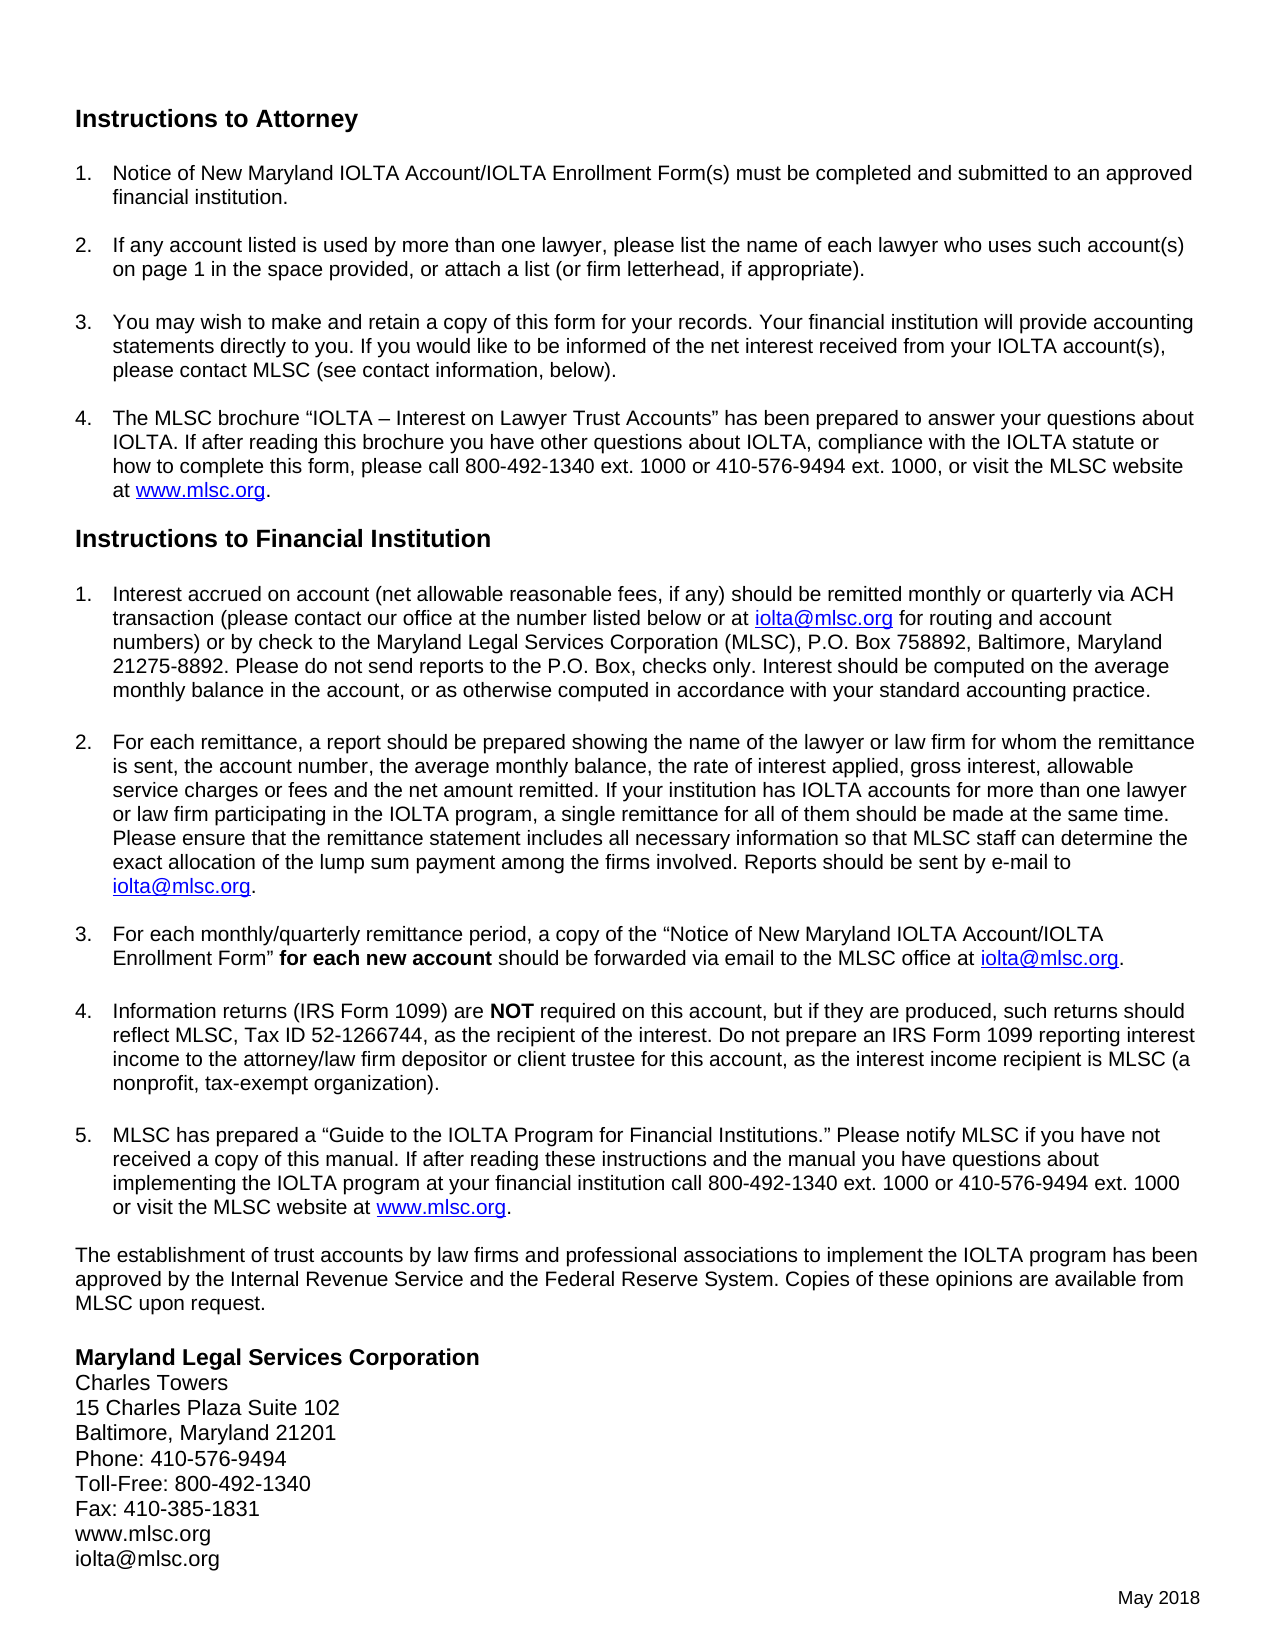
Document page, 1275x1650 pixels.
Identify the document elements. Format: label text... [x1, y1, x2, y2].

text Charles Towers [75, 1370, 1200, 1395]
text 15 Charles Plaza Suite 102 [75, 1395, 1200, 1420]
text Maryland Legal Services Corporation [75, 1343, 1200, 1370]
list Information returns (IRS Form 1099) are NOT required on this account, but if they are produced, such returns should reflect MLSC, Tax ID 52-1266744, as the recipient of the interest. Do not prepare an IRS Form 1099 reporting interest income to the attorney/law firm depositor or client trustee for this account, as the interest income recipient is MLSC (a nonprofit, tax-exempt organization). [75, 998, 1200, 1123]
list The MLSC brochure “IOLTA – Interest on Lawyer Trust Accounts” has been prepared to answer your questions about IOLTA. If after reading this brochure you have other questions about IOLTA, compliance with the IOLTA statute or how to complete this form, please call 800-492-1340 ext. 1000 or 410-576-9494 ext. 1000, or visit the MLSC website at www.mlsc.org. [75, 406, 1200, 501]
list If any account listed is used by more than one lawyer, please list the name of each lawyer who uses such account(s) on page 1 in the space provided, or attach a list (or firm letterhead, if appropriate). [75, 233, 1200, 310]
text iolta@mlsc.org [75, 1546, 1200, 1572]
text Baltimore, Maryland 21201 [75, 1420, 1200, 1446]
text The establishment of trust accounts by law firms and professional associations to implement the IOLTA program has been approved by the Internal Revenue Service and the Federal Reserve System. Copies of these opinions are available from MLSC upon request. [75, 1243, 1200, 1315]
text Phone: 410-576-9494 [75, 1446, 1200, 1471]
list For each monthly/quarterly remittance period, a copy of the “Notice of New Maryland IOLTA Account/IOLTA Enrollment Form” for each new account should be forwarded via email to the MLSC office at iolta@mlsc.org. [75, 922, 1200, 998]
text Instructions to Attorney [75, 104, 1200, 132]
list For each remittance, a report should be prepared showing the name of the lawyer or law firm for whom the remittance is sent, the account number, the average monthly balance, the rate of interest applied, gross interest, allowable service charges or fees and the net amount remitted. If your institution has IOLTA accounts for more than one lawyer or law firm participating in the IOLTA program, a single remittance for all of them should be made at the same time. Please ensure that the remittance statement includes all necessary information so that MLSC staff can determine the exact allocation of the lump sum payment among the firms involved. Reports should be sent by e-mail to iolta@mlsc.org. [75, 730, 1200, 898]
list MLSC has prepared a “Guide to the IOLTA Program for Financial Institutions.” Please notify MLSC if you have not received a copy of this manual. If after reading these instructions and the manual you have questions about implementing the IOLTA program at your financial institution call 800-492-1340 ext. 1000 or 410-576-9494 ext. 1000 or visit the MLSC website at www.mlsc.org. [75, 1123, 1200, 1219]
text Toll-Free: 800-492-1340 [75, 1471, 1200, 1496]
text Instructions to Financial Institution [75, 524, 1200, 553]
list Notice of New Maryland IOLTA Account/IOLTA Enrollment Form(s) must be completed and submitted to an approved financial institution. [75, 161, 1200, 209]
text www.mlsc.org [75, 1521, 1200, 1546]
text Fax: 410-385-1831 [75, 1496, 1200, 1521]
list You may wish to make and retain a copy of this form for your records. Your financial institution will provide accounting statements directly to you. If you would like to be informed of the net interest received from your IOLTA account(s), please contact MLSC (see contact information, below). [75, 310, 1200, 382]
list Interest accrued on account (net allowable reasonable fees, if any) should be remitted monthly or quarterly via ACH transaction (please contact our office at the number listed below or at iolta@mlsc.org for routing and account numbers) or by check to the Maryland Legal Services Corporation (MLSC), P.O. Box 758892, Baltimore, Maryland 21275-8892. Please do not send reports to the P.O. Box, checks only. Interest should be computed on the average monthly balance in the account, or as otherwise computed in accordance with your standard accounting practice. [75, 582, 1200, 730]
